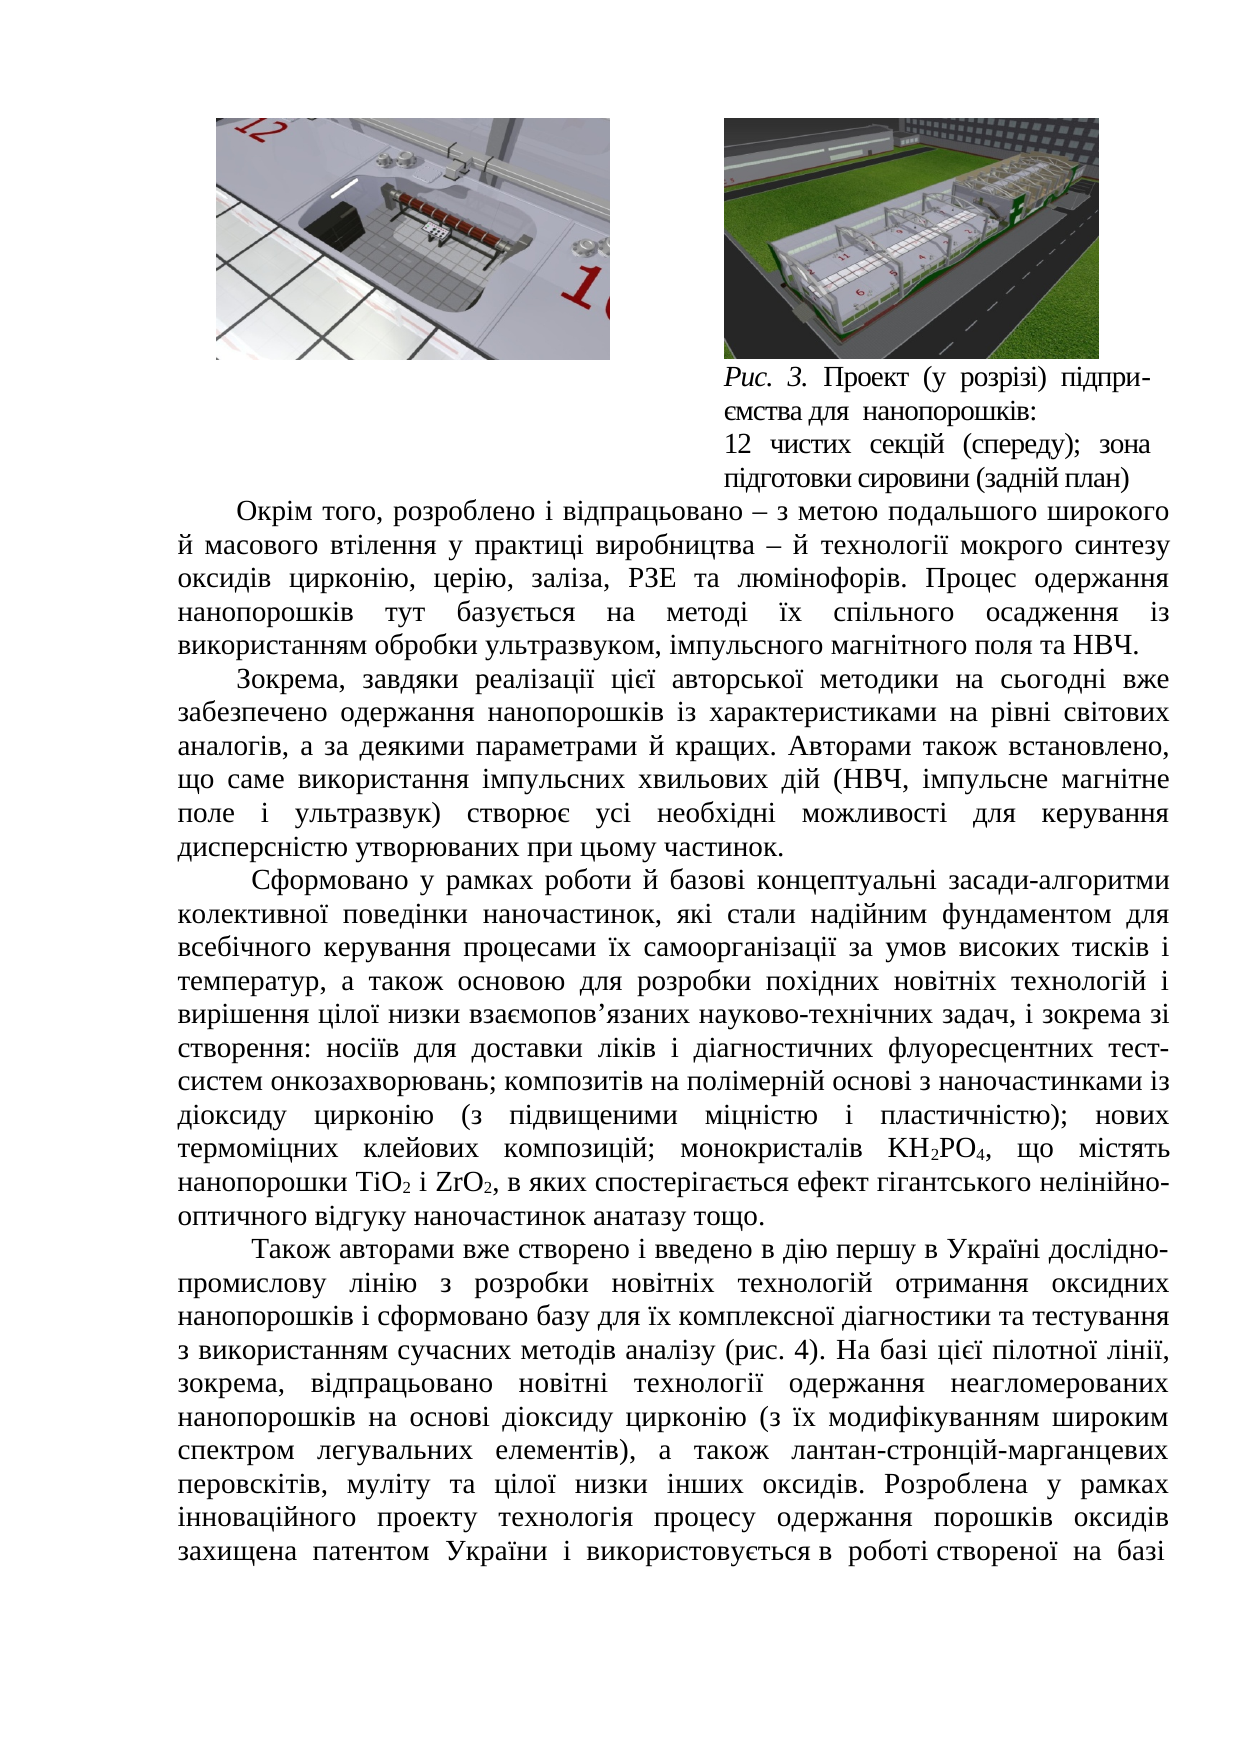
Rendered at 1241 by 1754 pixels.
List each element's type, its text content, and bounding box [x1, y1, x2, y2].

text Окрім того, розроблено і відпрацьовано – з метою подальшого широкого й масового втілення у практиці виробництва – й технології мокрого синтезу оксидів цирконію, церію, заліза, РЗЕ та люмінофорів. Процес одержання нанопорошків тут базується на методі їх спільного осадження із використанням обробки ультразвуком, імпульсного магнітного поля та НВЧ. [177, 493, 1170, 661]
text Також авторами вже створено і введено в дію першу в Україні дослідно-промислову лінію з розробки новітніх технологій отримання оксидних нанопорошків і сформовано базу для їх комплексної діагностики та тестування з використанням сучасних методів аналізу (рис. 4). На базі цієї пілотної лінії, зокрема, відпрацьовано новітні технології одержання неагломерованих нанопорошків на основі діоксиду цирконію (з їх модифікуванням широким спектром легувальних елементів), а також лантан-стронцій-марганцевих перовскітів, муліту та цілої низки інших оксидів. Розроблена у рамках інноваційного проекту технологія процесу одержання порошків оксидів захищена патентом України і використовується в роботі створеної на базі [177, 1231, 1170, 1567]
picture [724, 118, 1099, 359]
text Зокрема, завдяки реалізації цієї авторської методики на сьогодні вже забезпечено одержання нанопорошків із характеристиками на рівні світових аналогів, а за деякими параметрами й кращих. Авторами також встановлено, що саме використання імпульсних хвильових дій (НВЧ, імпульсне магнітне поле і ультразвук) створює усі необхідні можливості для керування дисперсністю утворюваних при цьому частинок. [177, 661, 1170, 862]
table_header Рис. 2. Чиста секція дослідно-проми-слового виробництва з обладнанням для безперервного синтезу наново-рошків як оксидних, так і неоксидних тугоплавких речовин [166, 118, 660, 493]
table_header Рис. 3. Проект (у розрізі) підпри-ємства для дослідно промислового виробництва нанопорошків: 12 чистих секцій (спереду); зона підготовки сировини (задній план) [660, 118, 1163, 493]
text Сформовано у рамках роботи й базові концептуальні засади-алгоритми колективної поведінки наночастинок, які стали надійним фундаментом для всебічного керування процесами їх самоорганізації за умов високих тисків і температур, а також основою для розробки похідних новітніх технологій і вирішення цілої низки взаємопов’язаних науково-технічних задач, і зокрема зі створення: носіїв для доставки ліків і діагностичних флуоресцентних тест-систем онкозахворювань; композитів на полімерній основі з наночастинками із діоксиду цирконію (з підвищеними міцністю і пластичністю); нових термоміцних клейових композицій; монокристалів KH2PO4, що містять нанопорошки TiO2 і ZrO2, в яких спостерігається ефект гігантського нелінійно-оптичного відгуку наночастинок анатазу тощо. [177, 862, 1170, 1231]
picture [216, 118, 610, 360]
